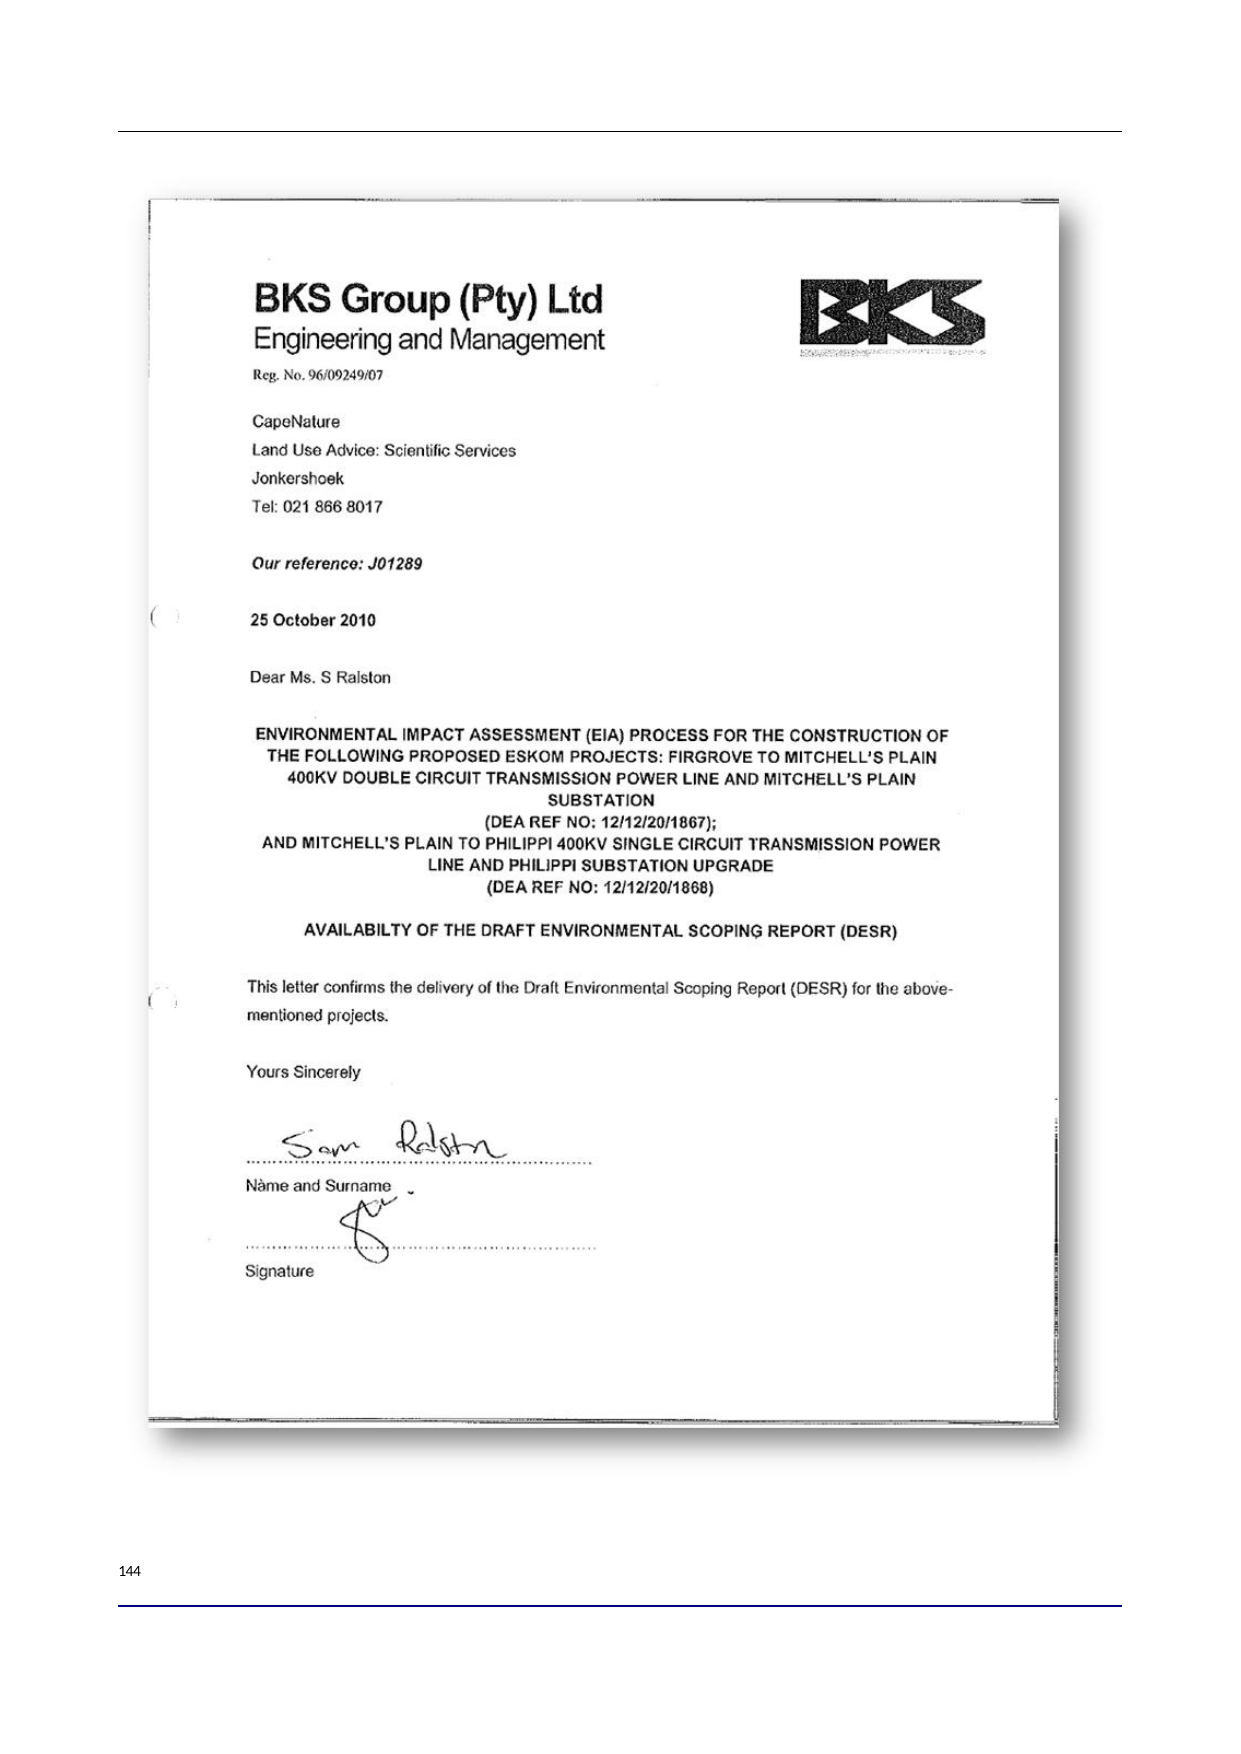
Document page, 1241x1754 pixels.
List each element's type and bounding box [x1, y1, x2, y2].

picture [118, 169, 1118, 1487]
